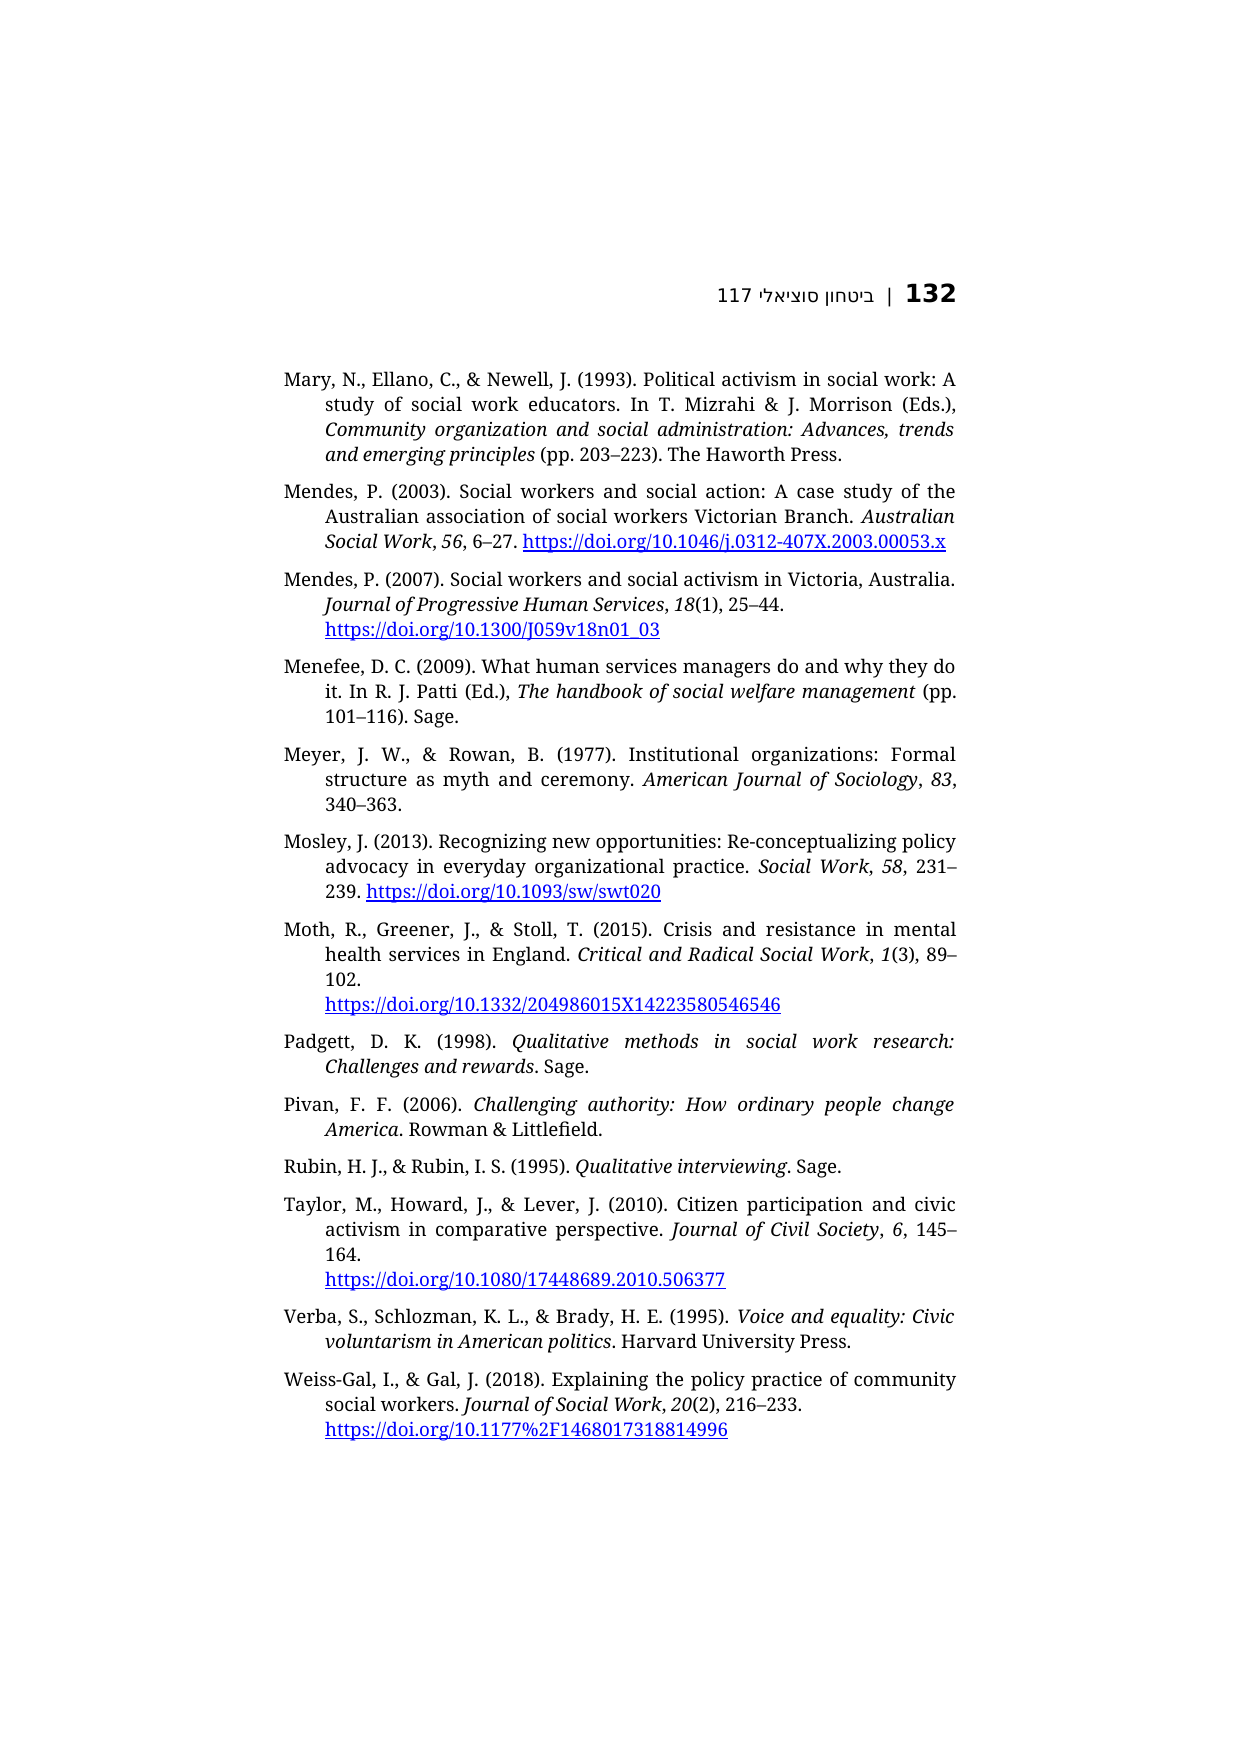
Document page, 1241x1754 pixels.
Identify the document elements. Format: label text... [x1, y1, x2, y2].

text Taylor, M., Howard, J., & Lever, J. (2010). Citizen participation and civic activism in comparative perspective. Journal of Civil Society, 6, 145–164. [283, 1191, 957, 1266]
text Rubin, H. J., & Rubin, I. S. (1995). Qualitative interviewing. Sage. [283, 1154, 957, 1179]
text Mendes, P. (2003). Social workers and social action: A case study of the Australian association of social workers Victorian Branch. Australian Social Work, 56, 6–27. https://doi.org/10.1046/j.0312-407X.2003.00053.x [283, 479, 957, 554]
text https://doi.org/10.1300/J059v18n01_03 [325, 616, 957, 641]
text Mendes, P. (2007). Social workers and social activism in Victoria, Australia. Journal of Progressive Human Services, 18(1), 25–44. [283, 566, 957, 616]
text Moth, R., Greener, J., & Stoll, T. (2015). Crisis and resistance in mental health services in England. Critical and Radical Social Work, 1(3), 89–102. [283, 916, 957, 991]
text Menefee, D. C. (2009). What human services managers do and why they do it. In R. J. Patti (Ed.), The handbook of social welfare management (pp. 101–116). Sage. [283, 654, 957, 729]
text https://doi.org/10.1332/204986015X14223580546546 [325, 991, 957, 1016]
text Mary, N., Ellano, C., & Newell, J. (1993). Political activism in social work: A study of social work educators. In T. Mizrahi & J. Morrison (Eds.), Community organization and social administration: Advances, trends and emerging principles (pp. 203–223). The Haworth Press. [283, 366, 957, 466]
text Padgett, D. K. (1998). Qualitative methods in social work research: Challenges and rewards. Sage. [283, 1029, 957, 1079]
text Weiss-Gal, I., & Gal, J. (2018). Explaining the policy practice of community social workers. Journal of Social Work, 20(2), 216–233. [283, 1366, 957, 1416]
text Verba, S., Schlozman, K. L., & Brady, H. E. (1995). Voice and equality: Civic voluntarism in American politics. Harvard University Press. [283, 1304, 957, 1354]
text Pivan, F. F. (2006). Challenging authority: How ordinary people change America. Rowman & Littlefield. [283, 1091, 957, 1141]
text https://doi.org/10.1177%2F1468017318814996 [325, 1416, 957, 1441]
text https://doi.org/10.1080/17448689.2010.506377 [325, 1266, 957, 1291]
text Mosley, J. (2013). Recognizing new opportunities: Re-conceptualizing policy advocacy in everyday organizational practice. Social Work, 58, 231–239. https://doi.org/10.1093/sw/swt020 [283, 829, 957, 904]
text Meyer, J. W., & Rowan, B. (1977). Institutional organizations: Formal structure as myth and ceremony. American Journal of Sociology, 83, 340–363. [283, 741, 957, 816]
